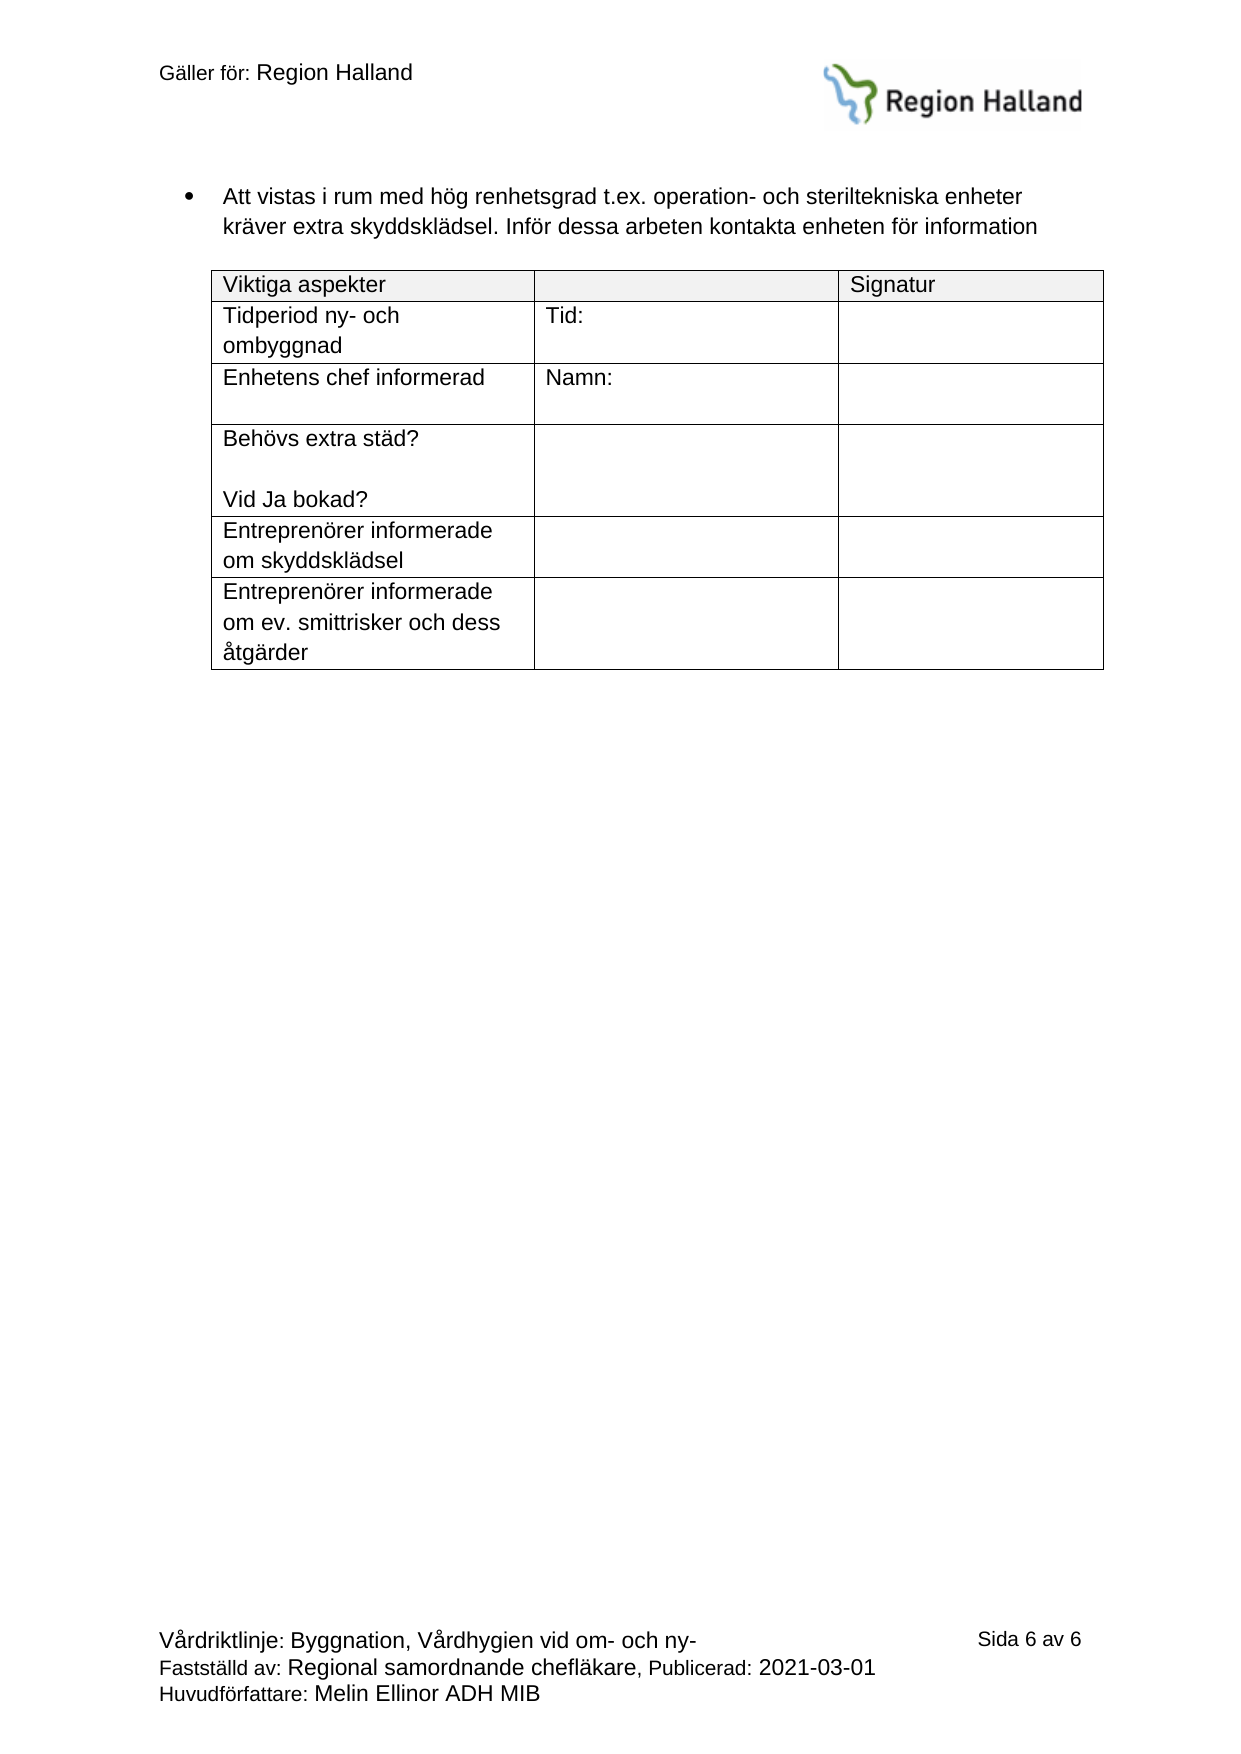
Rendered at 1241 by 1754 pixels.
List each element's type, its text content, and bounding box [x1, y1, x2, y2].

table_cell Tidperiod ny- och ombyggnad [212, 302, 534, 363]
table_cell Enhetens chef informerad [212, 364, 534, 424]
table_cell [535, 425, 838, 516]
table_cell [839, 364, 1103, 424]
table_cell [839, 425, 1103, 516]
table_cell Tid: [535, 302, 838, 363]
table_cell [535, 578, 838, 669]
table_header Viktiga aspekter [212, 271, 534, 301]
table_cell Entreprenörer informerade om ev. smittrisker och dess åtgärder [212, 578, 534, 669]
table_header [535, 271, 838, 301]
picture [823, 59, 1082, 131]
table_cell Entreprenörer informerade om skyddsklädsel [212, 517, 534, 577]
table_cell [839, 302, 1103, 363]
table_cell [839, 517, 1103, 577]
table_cell Namn: [535, 364, 838, 424]
table_header Signatur [839, 271, 1103, 301]
table_cell [839, 578, 1103, 669]
list Att vistas i rum med hög renhetsgrad t.ex. operation- och steriltekniska enheter kräver extra skyddsklädsel. Inför dessa arbeten kontakta enheten för information [185, 183, 1092, 240]
table_cell Behövs extra städ? Vid Ja bokad? [212, 425, 534, 516]
table_cell [535, 517, 838, 577]
